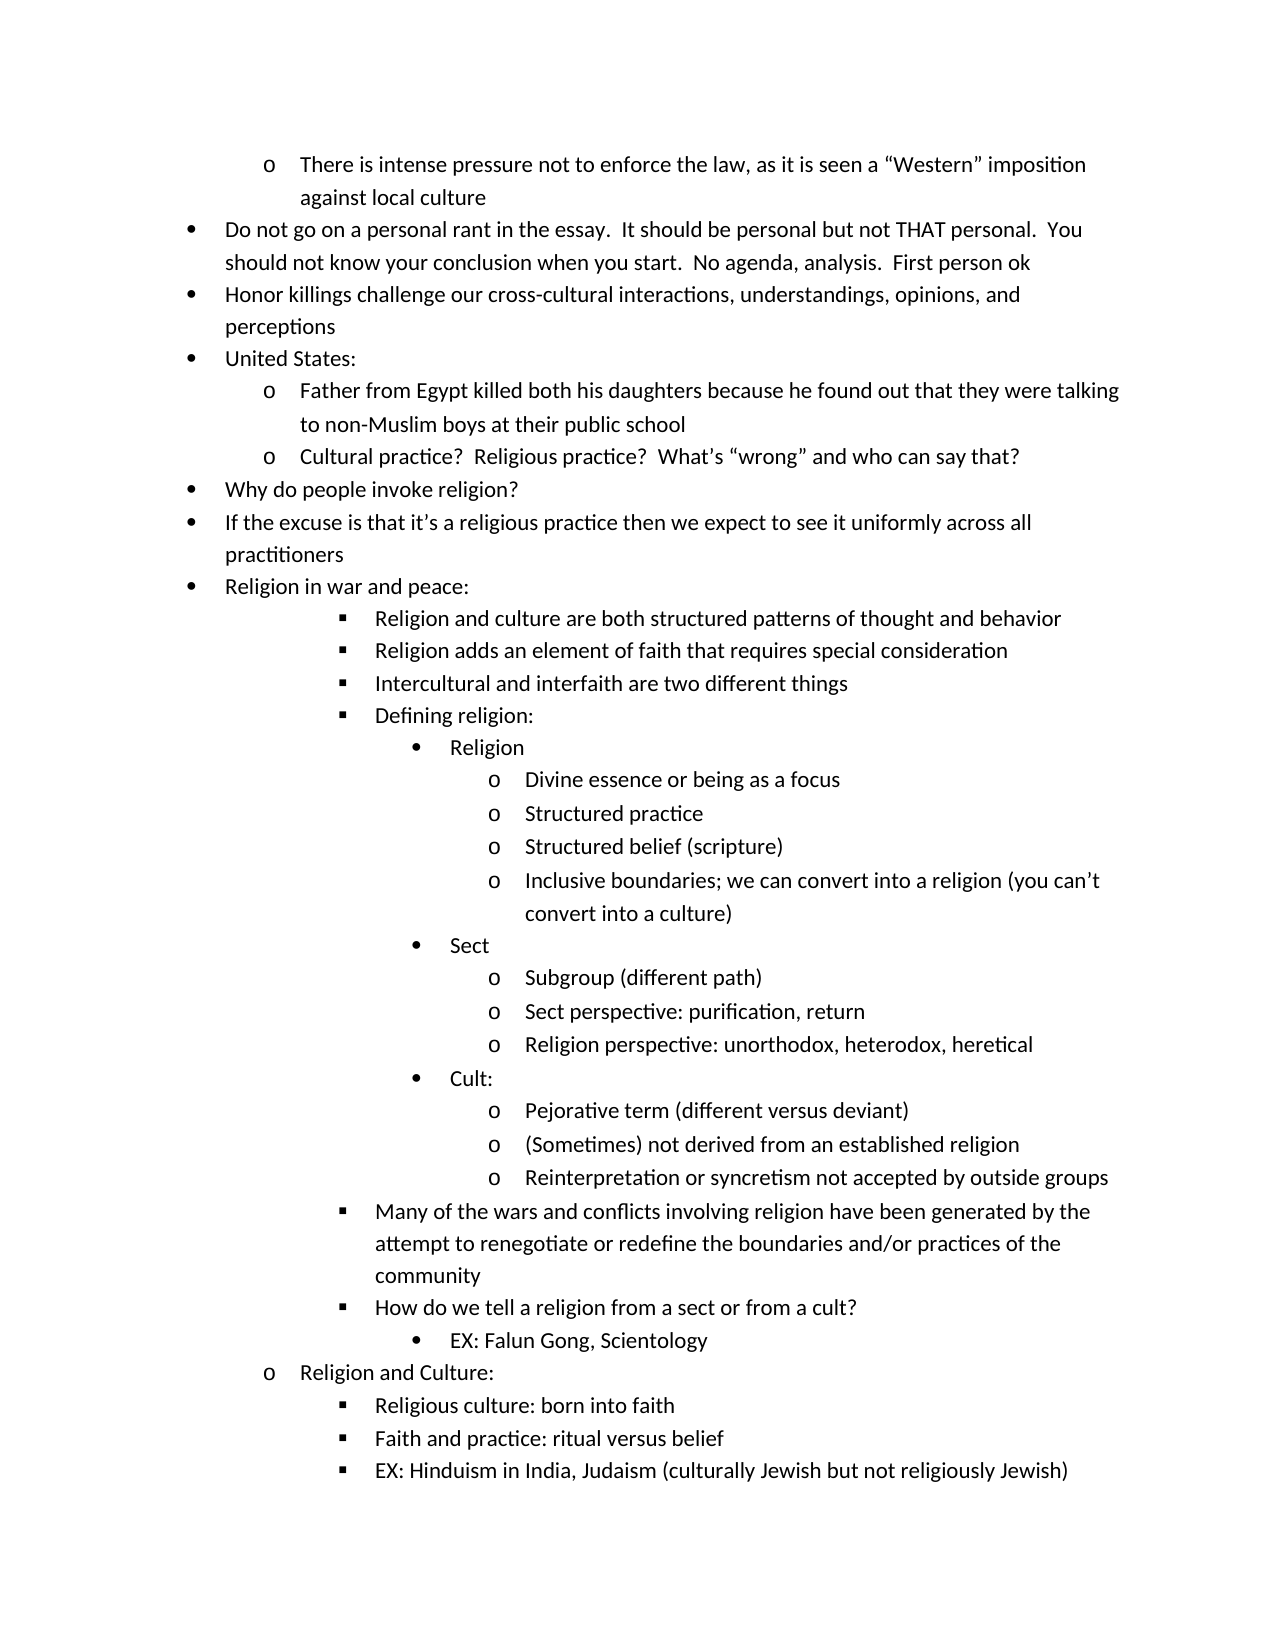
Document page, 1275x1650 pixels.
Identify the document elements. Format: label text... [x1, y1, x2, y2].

list EX: Hinduism in India, Judaism (culturally Jewish but not religiously Jewish) [337, 1456, 1125, 1484]
list Religion in war and peace: [187, 572, 1125, 600]
list Honor killings challenge our cross-cultural interactions, understandings, opinions, and perceptions [187, 280, 1125, 340]
list United States: [187, 344, 1125, 372]
list Religion and Culture: [262, 1358, 1125, 1387]
list Religion [412, 733, 1125, 761]
list Sect [412, 931, 1125, 959]
list (Sometimes) not derived from an established religion [487, 1130, 1125, 1159]
list Why do people invoke religion? [187, 476, 1125, 503]
list EX: Falun Gong, Scientology [412, 1326, 1125, 1354]
list Religion and culture are both structured patterns of thought and behavior [337, 604, 1125, 632]
list Father from Egypt killed both his daughters because he found out that they were talking to non-Muslim boys at their public school [262, 376, 1125, 438]
list Subgroup (different path) [487, 963, 1125, 993]
list If the excuse is that it’s a religious practice then we expect to see it uniformly across all practitioners [187, 508, 1125, 568]
list Sect perspective: purification, return [487, 997, 1125, 1026]
list Inclusive boundaries; we can convert into a religion (you can’t convert into a culture) [487, 866, 1125, 927]
list How do we tell a religion from a sect or from a cult? [337, 1293, 1125, 1322]
list Faith and practice: ritual versus belief [337, 1424, 1125, 1452]
list Divine essence or being as a focus [487, 765, 1125, 794]
list Structured belief (scripture) [487, 832, 1125, 861]
list Do not go on a personal rant in the essay. It should be personal but not THAT personal. You should not know your conclusion when you start. No agenda, analysis. First person ok [187, 216, 1125, 276]
list Religious culture: born into faith [337, 1391, 1125, 1419]
list Many of the wars and conflicts involving religion have been generated by the attempt to renegotiate or redefine the boundaries and/or practices of the community [337, 1197, 1125, 1289]
list Intercultural and interfaith are two different things [337, 669, 1125, 697]
list Religion perspective: unorthodox, heterodox, heretical [487, 1031, 1125, 1060]
list Religion adds an element of faith that requires special consideration [337, 636, 1125, 664]
list Cultural practice? Religious practice? What’s “wrong” and who can say that? [262, 442, 1125, 471]
list Pejorative term (different versus deviant) [487, 1096, 1125, 1126]
list Reinterpretation or syncretism not accepted by outside groups [487, 1163, 1125, 1193]
list There is intense pressure not to enforce the law, as it is seen a “Western” imposition against local culture [262, 150, 1125, 211]
list Structured practice [487, 799, 1125, 828]
list Defining religion: [337, 701, 1125, 729]
list Cult: [412, 1064, 1125, 1092]
